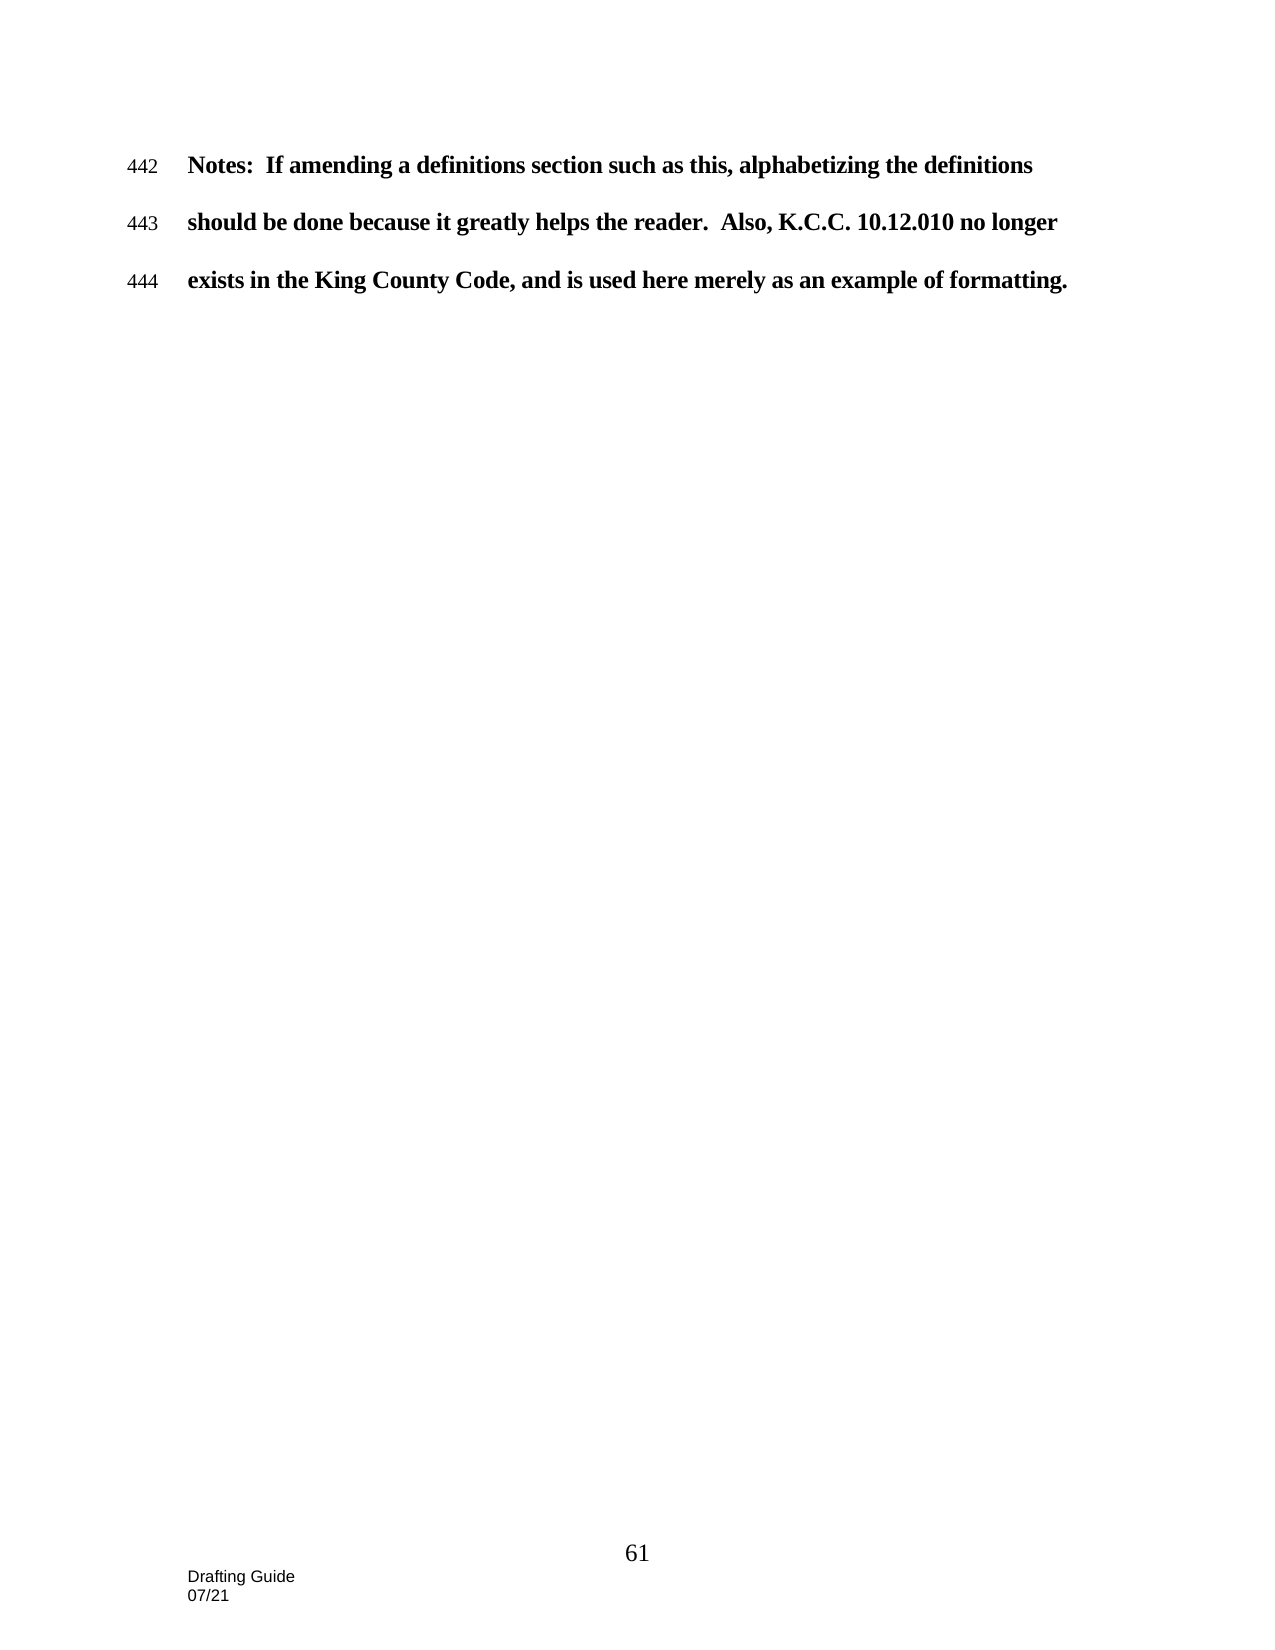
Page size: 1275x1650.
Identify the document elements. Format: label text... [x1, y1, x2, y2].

text Notes: If amending a definitions section such as this, alphabetizing the definitions should be done because it greatly helps the reader. Also, K.C.C. 10.12.010 no longer exists in the King County Code, and is used here merely as an example of formatting. [187, 150, 1087, 294]
